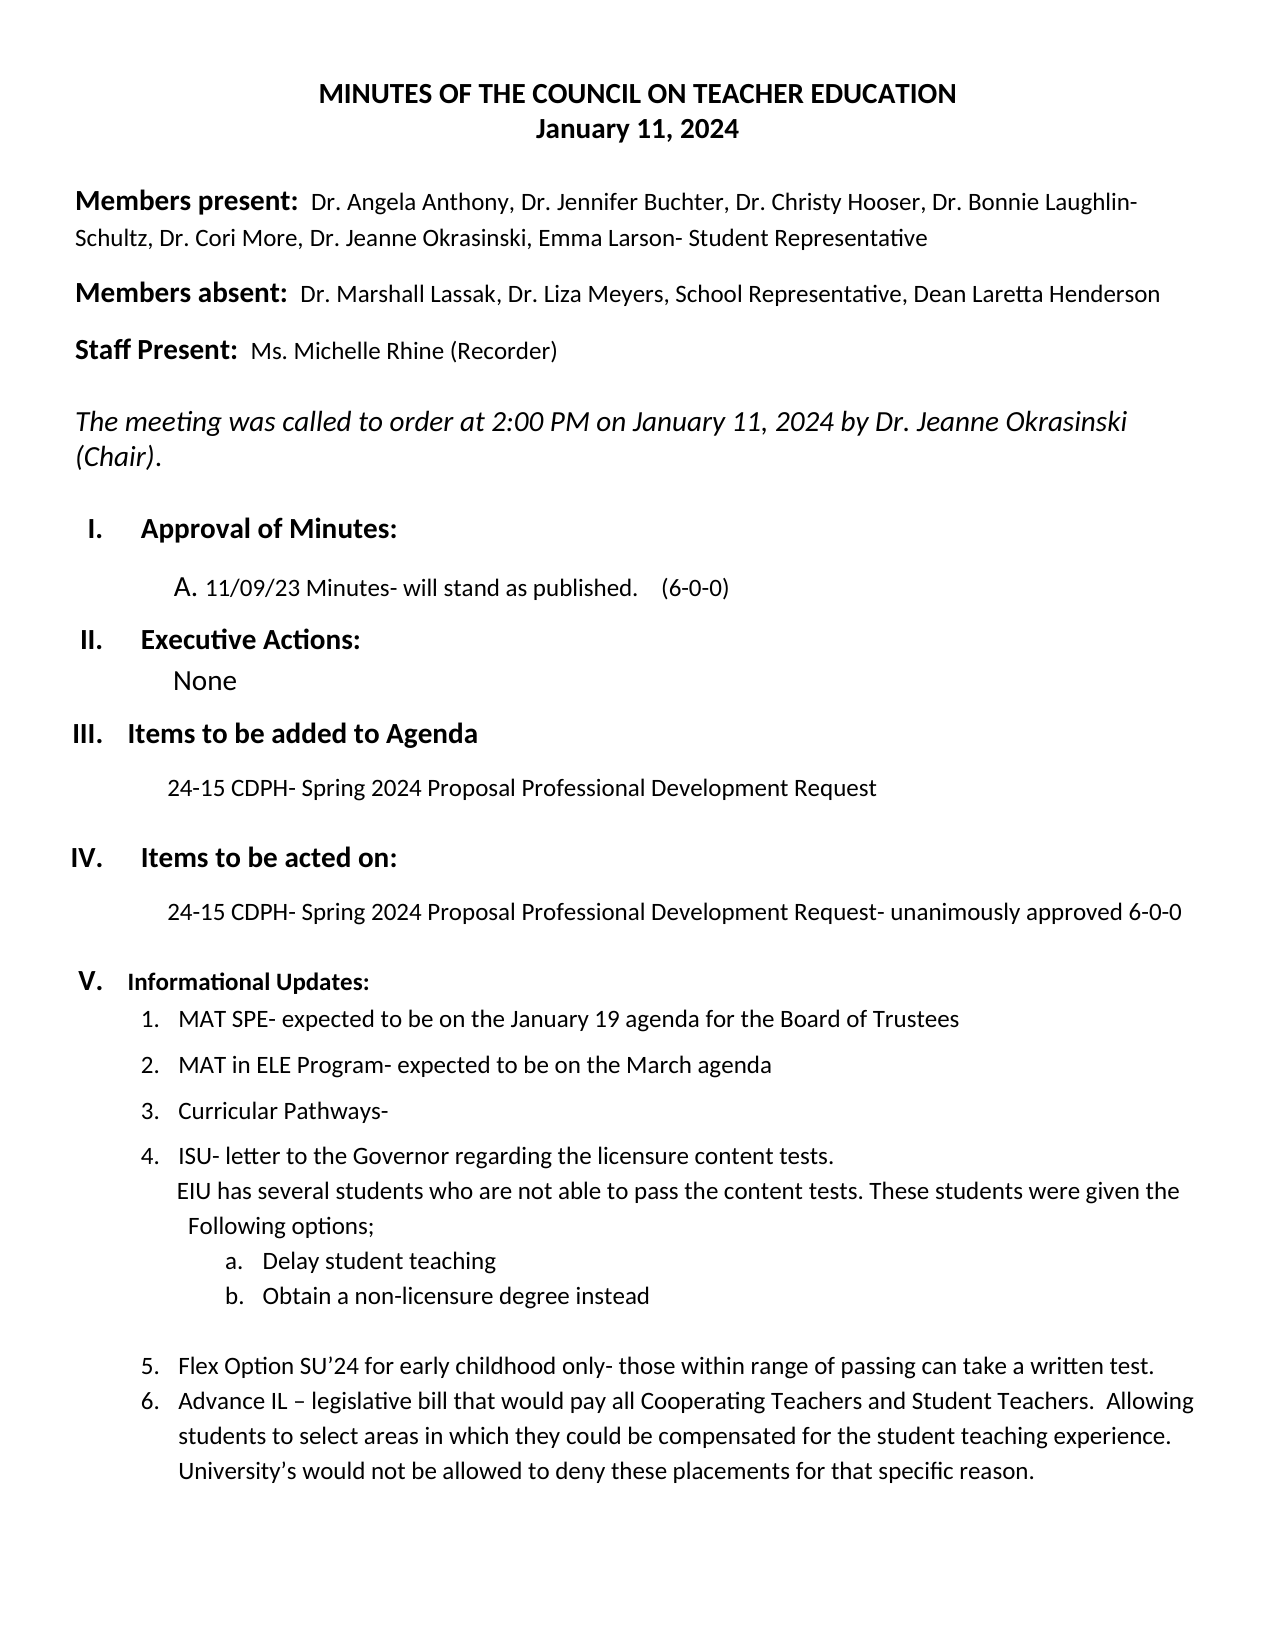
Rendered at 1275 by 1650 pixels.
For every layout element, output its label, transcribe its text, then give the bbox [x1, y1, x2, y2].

list Delay student teaching [225, 1246, 1200, 1276]
text 24-15 CDPH- Spring 2024 Proposal Professional Development Request- unanimously approved 6-0-0 [75, 892, 1200, 927]
list None [141, 662, 1200, 698]
list ISU- letter to the Governor regarding the licensure content tests. [141, 1141, 1200, 1171]
text The meeting was called to order at 2:00 PM on January 11, 2024 by Dr. Jeanne Okrasinski (Chair). [75, 403, 1200, 474]
text Members present: Dr. Angela Anthony, Dr. Jennifer Buchter, Dr. Christy Hooser, Dr. Bonnie Laughlin-Schultz, Dr. Cori More, Dr. Jeanne Okrasinski, Emma Larson- Student Representative [75, 182, 1200, 253]
list 24-15 CDPH- Spring 2024 Proposal Professional Development Request [141, 769, 1200, 804]
text January 11, 2024 [75, 111, 1200, 146]
list Informational Updates: [103, 962, 1200, 998]
text Staff Present: Ms. Michelle Rhine (Recorder) [75, 331, 1200, 367]
text Following options; [75, 1211, 1200, 1241]
list Flex Option SU’24 for early childhood only- those within range of passing can take a written test. [141, 1351, 1200, 1381]
text MINUTES OF THE COUNCIL ON TEACHER EDUCATION [75, 75, 1200, 111]
list MAT SPE- expected to be on the January 19 agenda for the Board of Trustees [141, 1003, 1200, 1034]
list Items to be added to Agenda [103, 716, 1200, 751]
text EIU has several students who are not able to pass the content tests. These students were given the [75, 1176, 1200, 1206]
list Obtain a non-licensure degree instead [225, 1281, 1200, 1311]
text Members absent: Dr. Marshall Lassak, Dr. Liza Meyers, School Representative, Dean Laretta Henderson [75, 274, 1200, 309]
list Curricular Pathways- [141, 1095, 1200, 1125]
text A. 11/09/23 Minutes- will stand as published. (6-0-0) [75, 568, 1200, 603]
list Approval of Minutes: [103, 510, 1200, 546]
list Executive Actions: [103, 621, 1200, 657]
list Items to be acted on: [103, 839, 1200, 874]
list MAT in ELE Program- expected to be on the March agenda [141, 1049, 1200, 1079]
list Advance IL – legislative bill that would pay all Cooperating Teachers and Student Teachers. Allowing students to select areas in which they could be compensated for the student teaching experience. University’s would not be allowed to deny these placements for that specific reason. [141, 1386, 1200, 1486]
